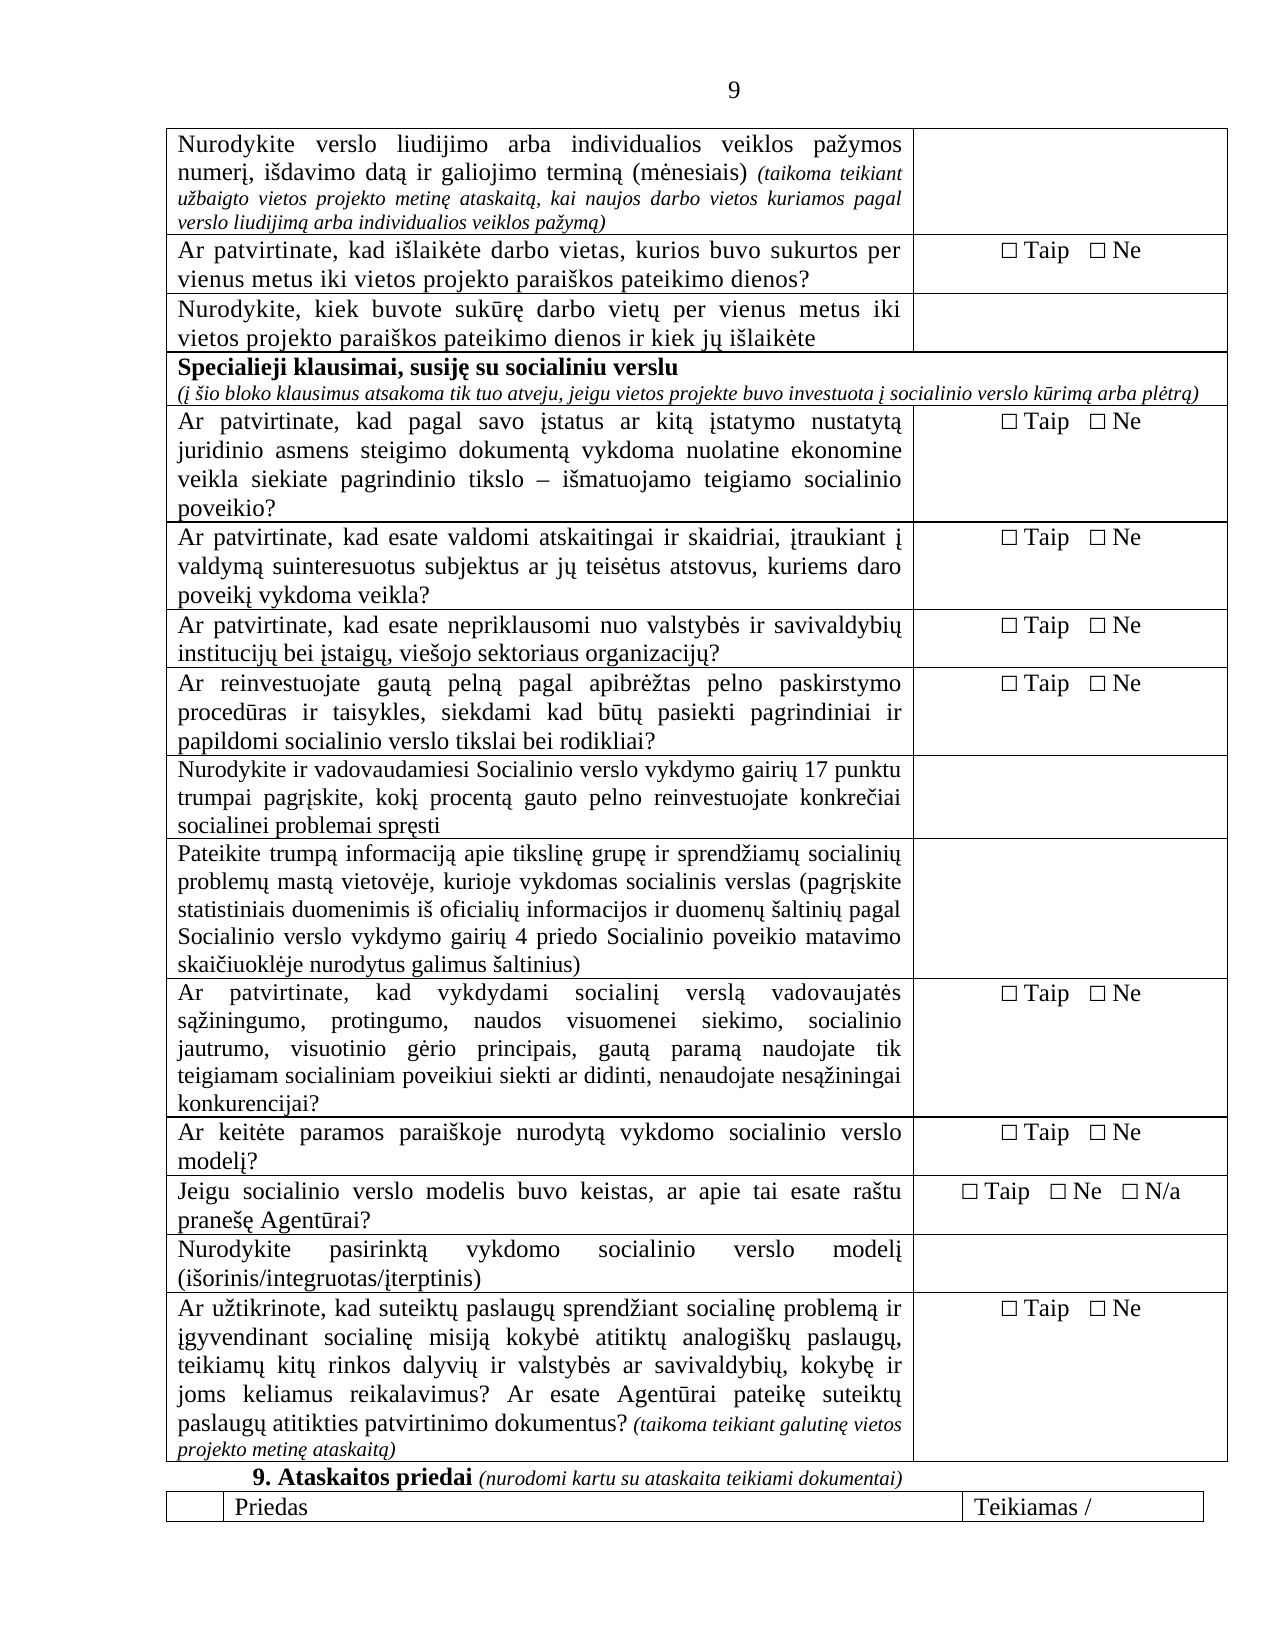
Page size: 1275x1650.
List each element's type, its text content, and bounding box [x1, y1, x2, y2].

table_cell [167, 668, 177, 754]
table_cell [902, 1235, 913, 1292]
table_header [167, 1492, 223, 1521]
table_cell [914, 756, 1227, 838]
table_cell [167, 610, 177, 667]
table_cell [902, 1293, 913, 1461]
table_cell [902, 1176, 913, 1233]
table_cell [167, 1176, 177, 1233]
table_cell [914, 839, 1227, 977]
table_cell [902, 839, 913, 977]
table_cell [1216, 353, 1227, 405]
table_cell Taip Ne N/a [914, 1176, 1227, 1233]
table_cell Taip Ne [914, 1293, 1227, 1461]
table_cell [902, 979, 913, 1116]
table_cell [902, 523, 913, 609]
table_cell [914, 294, 1227, 351]
table_cell [914, 1235, 1227, 1292]
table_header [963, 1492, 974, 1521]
text 9. Ataskaitos priedai (nurodomi kartu su ataskaita teikiami dokumentai) [177, 1462, 1216, 1491]
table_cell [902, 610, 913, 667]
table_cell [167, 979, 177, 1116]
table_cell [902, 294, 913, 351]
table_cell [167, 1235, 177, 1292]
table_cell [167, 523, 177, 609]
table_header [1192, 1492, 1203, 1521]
table_cell Taip Ne [914, 979, 1227, 1116]
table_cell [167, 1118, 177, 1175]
table_cell Taip Ne [914, 406, 1227, 521]
table_cell [914, 129, 1227, 234]
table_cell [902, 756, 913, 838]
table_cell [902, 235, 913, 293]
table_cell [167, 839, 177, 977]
table_cell Taip Ne [914, 235, 1227, 293]
table_cell Taip Ne [914, 523, 1227, 609]
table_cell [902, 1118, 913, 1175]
table_cell Taip Ne [914, 610, 1227, 667]
table_cell Taip Ne [914, 1118, 1227, 1175]
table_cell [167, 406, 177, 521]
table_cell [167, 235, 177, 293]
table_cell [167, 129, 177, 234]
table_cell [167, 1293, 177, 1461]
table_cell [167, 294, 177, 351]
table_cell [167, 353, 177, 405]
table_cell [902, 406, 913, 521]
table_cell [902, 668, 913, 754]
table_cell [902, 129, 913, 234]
table_cell Taip Ne [914, 668, 1227, 754]
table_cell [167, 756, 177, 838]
